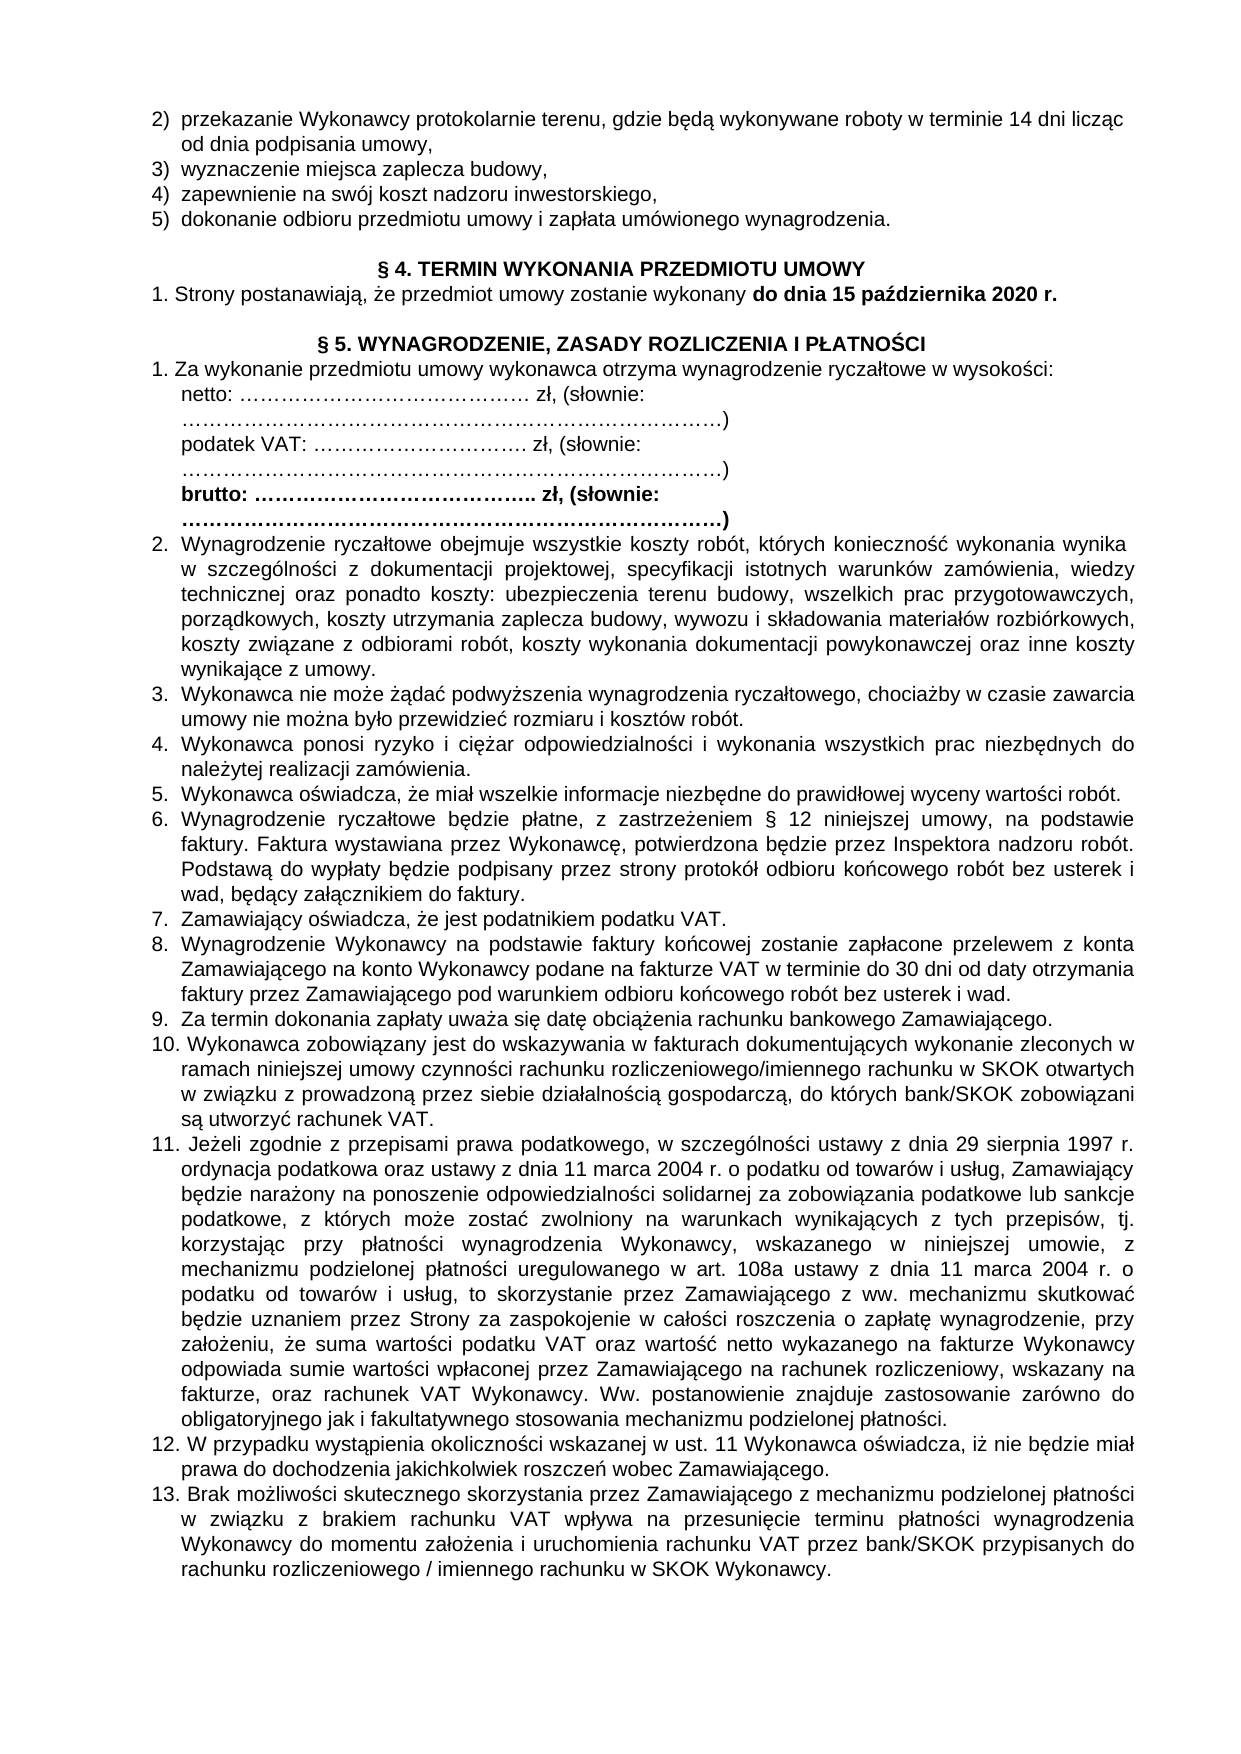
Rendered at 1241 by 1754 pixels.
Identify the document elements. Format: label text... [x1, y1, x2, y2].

text 8. Wynagrodzenie Wykonawcy na podstawie faktury końcowej zostanie zapłacone przelewem z konta Zamawiającego na konto Wykonawcy podane na fakturze VAT w terminie do 30 dni od daty otrzymania faktury przez Zamawiającego pod warunkiem odbioru końcowego robót bez usterek i wad. [151, 931, 1136, 1006]
text 13. Brak możliwości skutecznego skorzystania przez Zamawiającego z mechanizmu podzielonej płatności w związku z brakiem rachunku VAT wpływa na przesunięcie terminu płatności wynagrodzenia Wykonawcy do momentu założenia i uruchomienia rachunku VAT przez bank/SKOK przypisanych do rachunku rozliczeniowego / imiennego rachunku w SKOK Wykonawcy. [151, 1481, 1136, 1581]
text 5. Wykonawca oświadcza, że miał wszelkie informacje niezbędne do prawidłowej wyceny wartości robót. [151, 781, 1136, 806]
text 2. Wynagrodzenie ryczałtowe obejmuje wszystkie koszty robót, których konieczność wykonania wynika w szczególności z dokumentacji projektowej, specyfikacji istotnych warunków zamówienia, wiedzy technicznej oraz ponadto koszty: ubezpieczenia terenu budowy, wszelkich prac przygotowawczych, porządkowych, koszty utrzymania zaplecza budowy, wywozu i składowania materiałów rozbiórkowych, koszty związane z odbiorami robót, koszty wykonania dokumentacji powykonawczej oraz inne koszty wynikające z umowy. [151, 531, 1136, 681]
text 4) zapewnienie na swój koszt nadzoru inwestorskiego, [151, 181, 1136, 206]
text 4. Wykonawca ponosi ryzyko i ciężar odpowiedzialności i wykonania wszystkich prac niezbędnych do należytej realizacji zamówienia. [151, 731, 1136, 781]
text 7. Zamawiający oświadcza, że jest podatnikiem podatku VAT. [151, 906, 1136, 931]
text 10. Wykonawca zobowiązany jest do wskazywania w fakturach dokumentujących wykonanie zleconych w ramach niniejszej umowy czynności rachunku rozliczeniowego/imiennego rachunku w SKOK otwartych w związku z prowadzoną przez siebie działalnością gospodarczą, do których bank/SKOK zobowiązani są utworzyć rachunek VAT. [151, 1031, 1136, 1131]
text 6. Wynagrodzenie ryczałtowe będzie płatne, z zastrzeżeniem § 12 niniejszej umowy, na podstawie faktury. Faktura wystawiana przez Wykonawcę, potwierdzona będzie przez Inspektora nadzoru robót. Podstawą do wypłaty będzie podpisany przez strony protokół odbioru końcowego robót bez usterek i wad, będący załącznikiem do faktury. [151, 806, 1136, 906]
text 11. Jeżeli zgodnie z przepisami prawa podatkowego, w szczególności ustawy z dnia 29 sierpnia 1997 r. ordynacja podatkowa oraz ustawy z dnia 11 marca 2004 r. o podatku od towarów i usług, Zamawiający będzie narażony na ponoszenie odpowiedzialności solidarnej za zobowiązania podatkowe lub sankcje podatkowe, z których może zostać zwolniony na warunkach wynikających z tych przepisów, tj. korzystając przy płatności wynagrodzenia Wykonawcy, wskazanego w niniejszej umowie, z mechanizmu podzielonej płatności uregulowanego w art. 108a ustawy z dnia 11 marca 2004 r. o podatku od towarów i usług, to skorzystanie przez Zamawiającego z ww. mechanizmu skutkować będzie uznaniem przez Strony za zaspokojenie w całości roszczenia o zapłatę wynagrodzenie, przy założeniu, że suma wartości podatku VAT oraz wartość netto wykazanego na fakturze Wykonawcy odpowiada sumie wartości wpłaconej przez Zamawiającego na rachunek rozliczeniowy, wskazany na fakturze, oraz rachunek VAT Wykonawcy. Ww. postanowienie znajduje zastosowanie zarówno do obligatoryjnego jak i fakultatywnego stosowania mechanizmu podzielonej płatności. [151, 1131, 1136, 1431]
text § 4. TERMIN WYKONANIA PRZEDMIOTU UMOWY [107, 256, 1136, 281]
text 3) wyznaczenie miejsca zaplecza budowy, [151, 156, 1136, 181]
text 12. W przypadku wystąpienia okoliczności wskazanej w ust. 11 Wykonawca oświadcza, iż nie będzie miał prawa do dochodzenia jakichkolwiek roszczeń wobec Zamawiającego. [151, 1431, 1136, 1481]
text 5) dokonanie odbioru przedmiotu umowy i zapłata umówionego wynagrodzenia. [151, 206, 1136, 231]
text 2) przekazanie Wykonawcy protokolarnie terenu, gdzie będą wykonywane roboty w terminie 14 dni licząc od dnia podpisania umowy, [151, 106, 1136, 156]
text 1. Za wykonanie przedmiotu umowy wykonawca otrzyma wynagrodzenie ryczałtowe w wysokości: netto: …………………………………… zł, (słownie:……………………………………………………………………) podatek VAT: …………………………. zł, (słownie:……………………………………………………………………) brutto: ………………………………….. zł, (słownie:……………………………………………………………………) [151, 356, 1136, 531]
text 3. Wykonawca nie może żądać podwyższenia wynagrodzenia ryczałtowego, chociażby w czasie zawarcia umowy nie można było przewidzieć rozmiaru i kosztów robót. [151, 681, 1136, 731]
text § 5. WYNAGRODZENIE, ZASADY ROZLICZENIA I PŁATNOŚCI [107, 331, 1136, 356]
text 9. Za termin dokonania zapłaty uważa się datę obciążenia rachunku bankowego Zamawiającego. [151, 1006, 1136, 1031]
text 1. Strony postanawiają, że przedmiot umowy zostanie wykonany do dnia 15 października 2020 r. [151, 281, 1136, 306]
